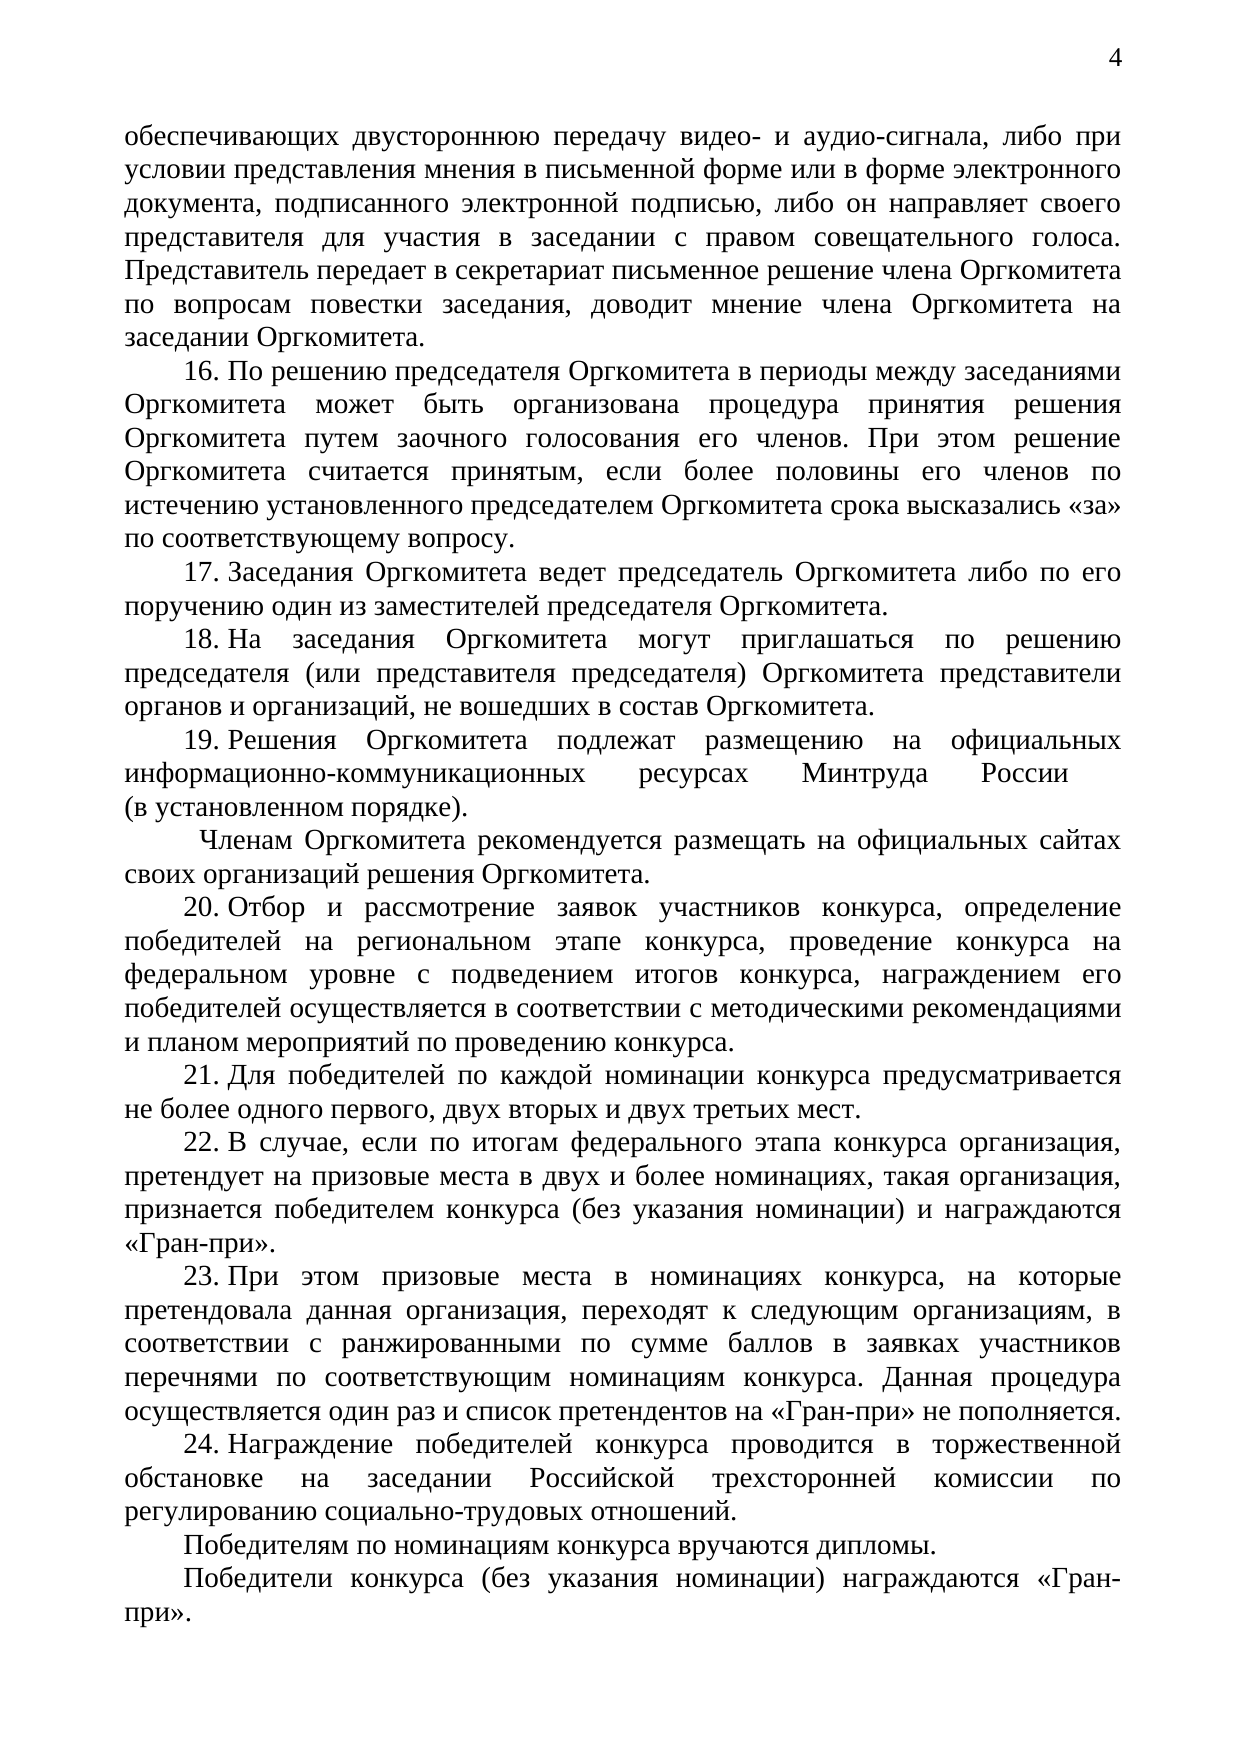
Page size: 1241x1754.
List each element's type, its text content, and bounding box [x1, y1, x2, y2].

list По решению председателя Оргкомитета в периоды между заседаниями Оргкомитета может быть организована процедура принятия решения Оргкомитета путем заочного голосования его членов. При этом решение Оргкомитета считается принятым, если более половины его членов по истечению установленного председателем Оргкомитета срока высказались «за» по соответствующему вопросу. [124, 353, 1122, 554]
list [124, 118, 1122, 353]
list Награждение победителей конкурса проводится в торжественной обстановке на заседании Российской трехсторонней комиссии по регулированию социально-трудовых отношений. [124, 1426, 1122, 1527]
list Для победителей по каждой номинации конкурса предусматривается не более одного первого, двух вторых и двух третьих мест. [124, 1057, 1122, 1124]
list В случае, если по итогам федерального этапа конкурса организация, претендует на призовые места в двух и более номинациях, такая организация, признается победителем конкурса (без указания номинации) и награждаются «Гран-при». [124, 1124, 1122, 1258]
text Членам Оргкомитета рекомендуется размещать на официальных сайтах своих организаций решения Оргкомитета. [124, 822, 1122, 889]
list При этом призовые места в номинациях конкурса, на которые претендовала данная организация, переходят к следующим организациям, в соответствии с ранжированными по сумме баллов в заявках участников перечнями по соответствующим номинациям конкурса. Данная процедура осуществляется один раз и список претендентов на «Гран-при» не пополняется. [124, 1258, 1122, 1426]
list На заседания Оргкомитета могут приглашаться по решению председателя (или представителя председателя) Оргкомитета представители органов и организаций, не вошедших в состав Оргкомитета. [124, 621, 1122, 722]
text Победители конкурса (без указания номинации) награждаются «Гран-при». [124, 1560, 1122, 1627]
text Победителям по номинациям конкурса вручаются дипломы. [124, 1527, 1122, 1560]
list Решения Оргкомитета подлежат размещению на официальных информационно-коммуникационных ресурсах Минтруда России (в установленном порядке). [124, 722, 1122, 822]
list Заседания Оргкомитета ведет председатель Оргкомитета либо по его поручению один из заместителей председателя Оргкомитета. [124, 554, 1122, 621]
list Отбор и рассмотрение заявок участников конкурса, определение победителей на региональном этапе конкурса, проведение конкурса на федеральном уровне с подведением итогов конкурса, награждением его победителей осуществляется в соответствии с методическими рекомендациями и планом мероприятий по проведению конкурса. [124, 889, 1122, 1057]
